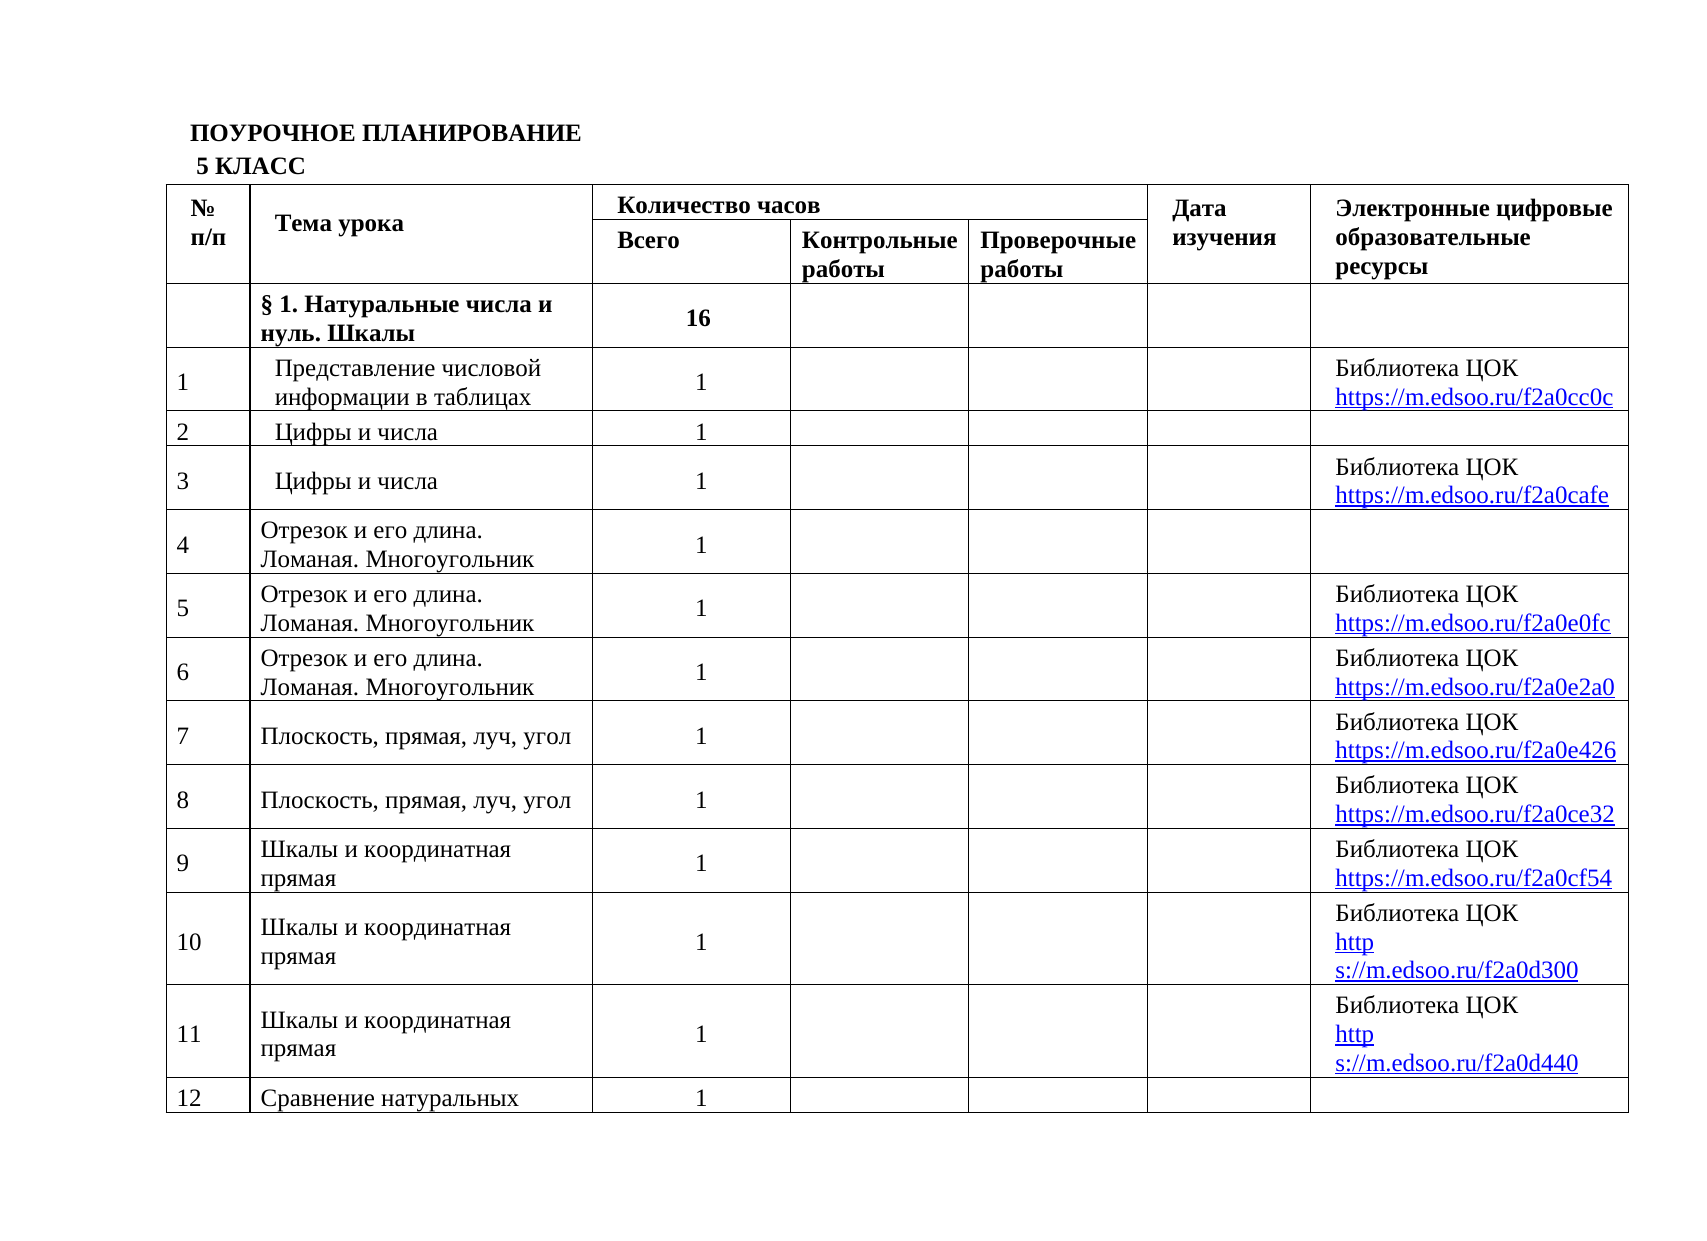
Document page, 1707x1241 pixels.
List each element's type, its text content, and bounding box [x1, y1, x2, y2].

table_cell [1148, 348, 1310, 410]
table_cell [1311, 411, 1628, 445]
text ПОУРОЧНОЕ ПЛАНИРОВАНИЕ [190, 118, 1618, 147]
table_cell [791, 510, 968, 573]
table_cell Отрезок и его длина. Ломаная. Многоугольник [251, 510, 592, 573]
table_cell [1148, 985, 1310, 1077]
table_cell [791, 1078, 968, 1112]
table_cell Отрезок и его длина. Ломаная. Многоугольник [251, 638, 592, 700]
table_cell [1148, 284, 1310, 347]
table_cell 9 [167, 829, 249, 892]
table_cell Проверочные работы [969, 220, 1147, 283]
table_cell [1148, 1078, 1310, 1112]
table_cell [969, 446, 1147, 509]
table_cell [791, 348, 968, 410]
table_cell [791, 765, 968, 828]
table_cell Библиотека ЦОК https://m.edsoo.ru/f2a0cc0c [1311, 348, 1628, 410]
table_cell Библиотека ЦОК https://m.edsoo.ru/f2a0e426 [1311, 701, 1628, 764]
table_cell Цифры и числа [251, 411, 592, 445]
table_cell [1148, 510, 1310, 573]
table_cell [1148, 411, 1310, 445]
table_cell [969, 765, 1147, 828]
table_cell [1148, 638, 1310, 700]
table_cell Библиотека ЦОК https://m.edsoo.ru/f2a0e0fc [1311, 574, 1628, 637]
table_cell [1148, 446, 1310, 509]
table_cell 1 [593, 1078, 790, 1112]
table_cell [791, 893, 968, 984]
table_cell 1 [593, 701, 790, 764]
table_cell Цифры и числа [251, 446, 592, 509]
table_cell [791, 446, 968, 509]
table_cell Шкалы и координатная прямая [251, 893, 592, 984]
table_cell [791, 985, 968, 1077]
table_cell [251, 1078, 592, 1112]
text 5 КЛАСС [190, 151, 1618, 180]
table_cell [791, 284, 968, 347]
table_cell [1148, 701, 1310, 764]
table_cell 1 [593, 348, 790, 410]
table_cell 8 [167, 765, 249, 828]
table_cell 1 [593, 446, 790, 509]
table_cell [969, 985, 1147, 1077]
table_cell [969, 893, 1147, 984]
table_header Тема урока [251, 185, 592, 283]
table_cell 1 [593, 638, 790, 700]
table_cell 1 [593, 411, 790, 445]
table_header Электронные цифровые образовательные ресурсы [1311, 185, 1628, 283]
table_cell [969, 574, 1147, 637]
table_cell Представление числовой информации в таблицах [251, 348, 592, 410]
table_cell [969, 284, 1147, 347]
table_cell 10 [167, 893, 249, 984]
table_cell Шкалы и координатная прямая [251, 829, 592, 892]
table_cell Библиотека ЦОК https://m.edsoo.ru/f2a0cafe [1311, 446, 1628, 509]
table_cell 1 [593, 510, 790, 573]
table_cell [1148, 574, 1310, 637]
table_cell 6 [167, 638, 249, 700]
table_cell 1 [167, 348, 249, 410]
table_cell [969, 829, 1147, 892]
table_cell 12 [167, 1078, 249, 1112]
table_cell Библиотека ЦОК https://m.edsoo.ru/f2a0d440 [1311, 985, 1628, 1077]
table_cell [791, 411, 968, 445]
table_cell Шкалы и координатная прямая [251, 985, 592, 1077]
table_cell 7 [167, 701, 249, 764]
table_cell [1148, 893, 1310, 984]
table_cell [969, 348, 1147, 410]
table_cell Контрольные работы [791, 220, 968, 283]
table_cell 4 [167, 510, 249, 573]
table_cell Библиотека ЦОК https://m.edsoo.ru/f2a0e2a0 [1311, 638, 1628, 700]
table_cell [1311, 510, 1628, 573]
table_header Дата изучения [1148, 185, 1310, 283]
table_cell 1 [593, 893, 790, 984]
table_cell Библиотека ЦОК https://m.edsoo.ru/f2a0ce32 [1311, 765, 1628, 828]
table_cell Библиотека ЦОК https://m.edsoo.ru/f2a0cf54 [1311, 829, 1628, 892]
table_cell Всего [593, 220, 790, 283]
table_cell [1311, 284, 1628, 347]
table_cell Отрезок и его длина. Ломаная. Многоугольник [251, 574, 592, 637]
table_cell [791, 701, 968, 764]
table_cell [969, 411, 1147, 445]
table_cell [1311, 1078, 1628, 1112]
table_cell 1 [593, 985, 790, 1077]
table_cell [791, 638, 968, 700]
table_cell Библиотека ЦОК https://m.edsoo.ru/f2a0d300 [1311, 893, 1628, 984]
table_cell [1148, 765, 1310, 828]
table_header Количество часов [593, 185, 1147, 219]
table_cell Плоскость, прямая, луч, угол [251, 765, 592, 828]
table_cell [1148, 829, 1310, 892]
table_cell 2 [167, 411, 249, 445]
table_cell 5 [167, 574, 249, 637]
table_cell 3 [167, 446, 249, 509]
table_cell Плоскость, прямая, луч, угол [251, 701, 592, 764]
table_cell [969, 638, 1147, 700]
table_cell 1 [593, 829, 790, 892]
table_cell § 1. Натуральные числа и нуль. Шкалы [251, 284, 592, 347]
table_cell [167, 284, 249, 347]
table_cell [791, 574, 968, 637]
table_header № п/п [167, 185, 249, 283]
table_cell 11 [167, 985, 249, 1077]
table_cell [969, 701, 1147, 764]
table_cell [791, 829, 968, 892]
table_cell 1 [593, 574, 790, 637]
table_cell [969, 1078, 1147, 1112]
table_cell 16 [593, 284, 790, 347]
table_cell 1 [593, 765, 790, 828]
table_cell [969, 510, 1147, 573]
